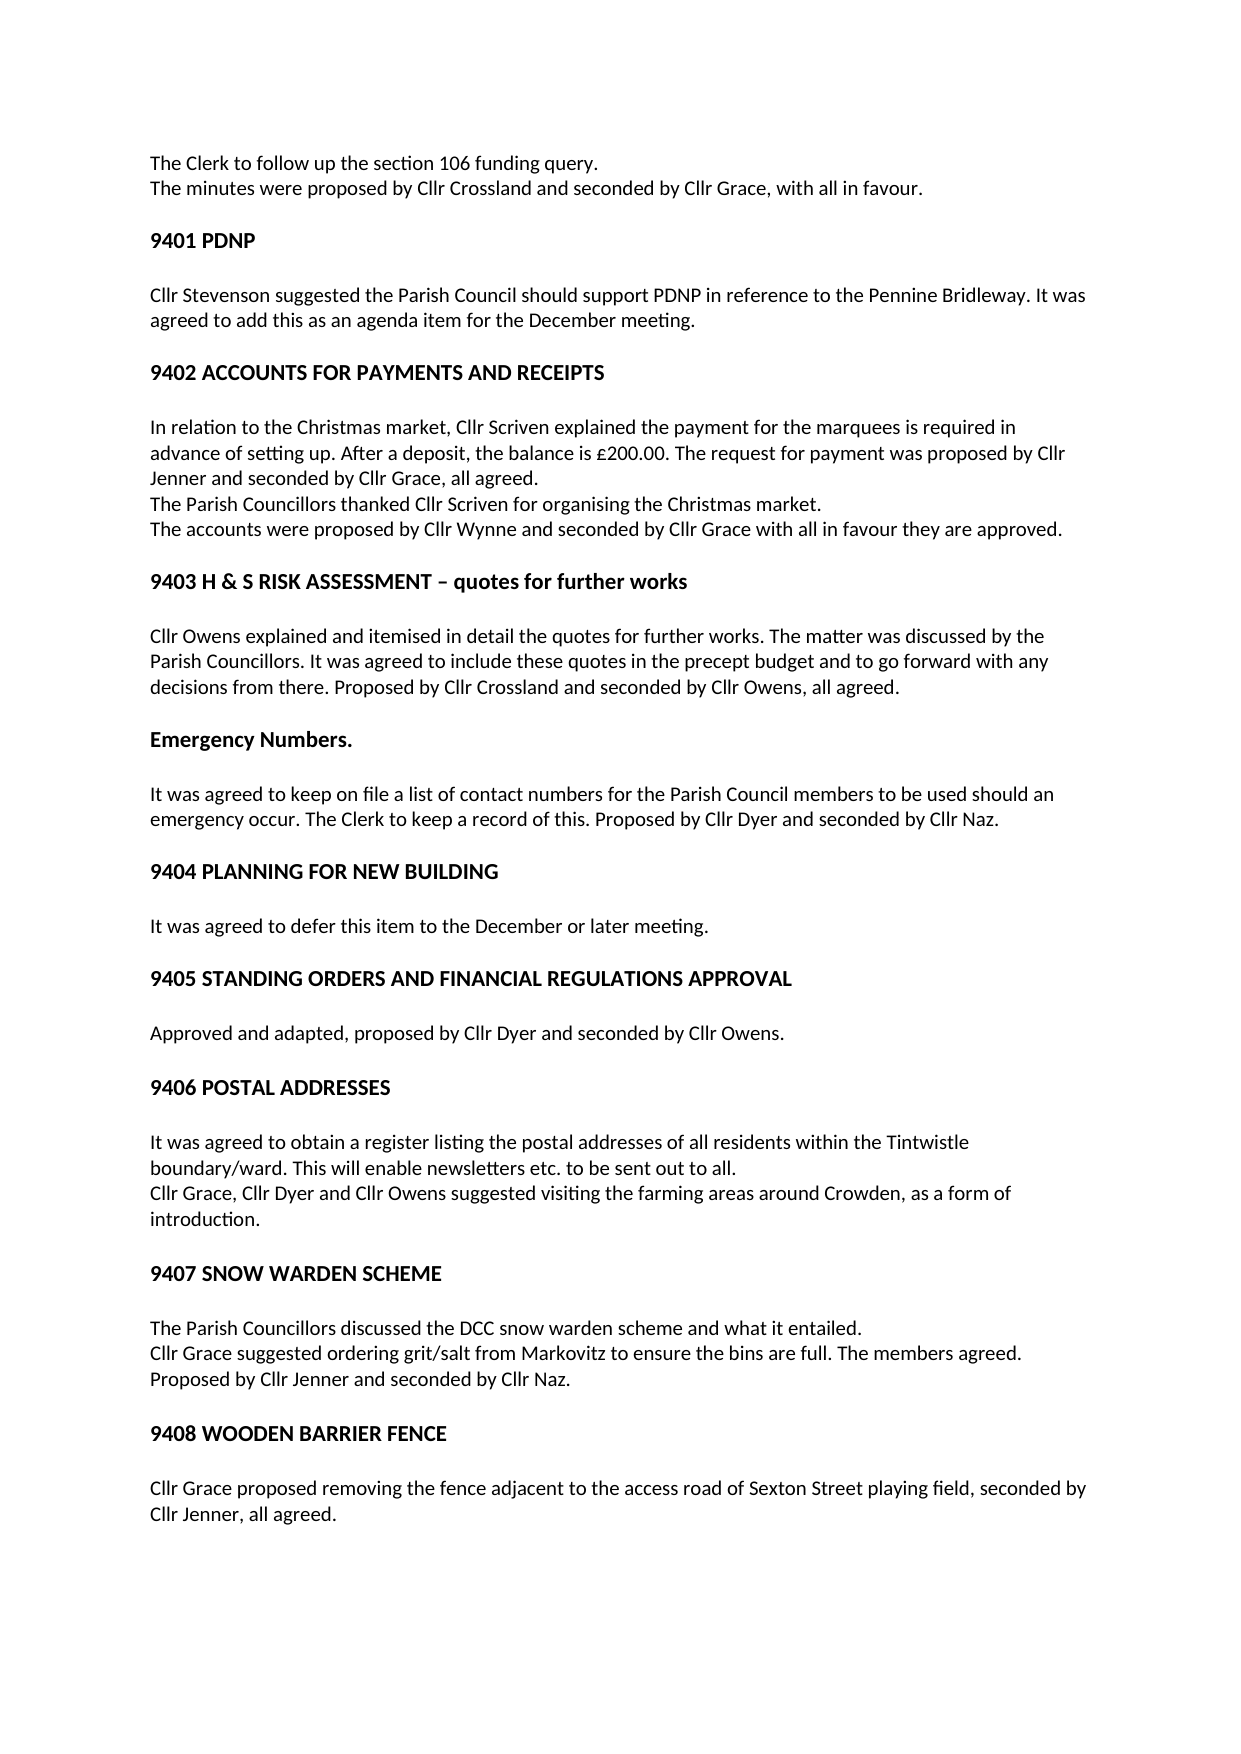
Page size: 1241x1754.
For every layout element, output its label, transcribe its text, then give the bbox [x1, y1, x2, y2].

text The minutes were proposed by Cllr Crossland and seconded by Cllr Grace, with all in favour. [150, 175, 1090, 201]
text It was agreed to obtain a register listing the postal addresses of all residents within the Tintwistle boundary/ward. This will enable newsletters etc. to be sent out to all. [150, 1129, 1090, 1180]
text 9403 H & S RISK ASSESSMENT – quotes for further works [150, 567, 1090, 595]
text The Clerk to follow up the section 106 funding query. [150, 150, 1090, 175]
text The Parish Councillors thanked Cllr Scriven for organising the Christmas market. [150, 491, 1090, 516]
text 9407 SNOW WARDEN SCHEME [150, 1259, 1090, 1287]
text 9406 POSTAL ADDRESSES [150, 1073, 1090, 1101]
text 9402 ACCOUNTS FOR PAYMENTS AND RECEIPTS [150, 358, 1090, 387]
text Cllr Owens explained and itemised in detail the quotes for further works. The matter was discussed by the Parish Councillors. It was agreed to include these quotes in the precept budget and to go forward with any decisions from there. Proposed by Cllr Crossland and seconded by Cllr Owens, all agreed. [150, 623, 1090, 699]
text 9408 WOODEN BARRIER FENCE [150, 1419, 1090, 1447]
text Cllr Grace, Cllr Dyer and Cllr Owens suggested visiting the farming areas around Crowden, as a form of introduction. [150, 1180, 1090, 1231]
text 9405 STANDING ORDERS AND FINANCIAL REGULATIONS APPROVAL [150, 964, 1090, 992]
text Emergency Numbers. [150, 725, 1090, 753]
text 9404 PLANNING FOR NEW BUILDING [150, 857, 1090, 885]
text 9401 PDNP [150, 226, 1090, 254]
text In relation to the Christmas market, Cllr Scriven explained the payment for the marquees is required in advance of setting up. After a deposit, the balance is £200.00. The request for payment was proposed by Cllr Jenner and seconded by Cllr Grace, all agreed. [150, 414, 1090, 491]
text Cllr Grace suggested ordering grit/salt from Markovitz to ensure the bins are full. The members agreed. Proposed by Cllr Jenner and seconded by Cllr Naz. [150, 1341, 1090, 1391]
text The Parish Councillors discussed the DCC snow warden scheme and what it entailed. [150, 1315, 1090, 1341]
text Cllr Grace proposed removing the fence adjacent to the access road of Sexton Street playing field, seconded by Cllr Jenner, all agreed. [150, 1476, 1090, 1526]
text Approved and adapted, proposed by Cllr Dyer and seconded by Cllr Owens. [150, 1020, 1090, 1045]
text The accounts were proposed by Cllr Wynne and seconded by Cllr Grace with all in favour they are approved. [150, 516, 1090, 542]
text Cllr Stevenson suggested the Parish Council should support PDNP in reference to the Pennine Bridleway. It was agreed to add this as an agenda item for the December meeting. [150, 282, 1090, 333]
text It was agreed to defer this item to the December or later meeting. [150, 913, 1090, 938]
text It was agreed to keep on file a list of contact numbers for the Parish Council members to be used should an emergency occur. The Clerk to keep a record of this. Proposed by Cllr Dyer and seconded by Cllr Naz. [150, 781, 1090, 832]
